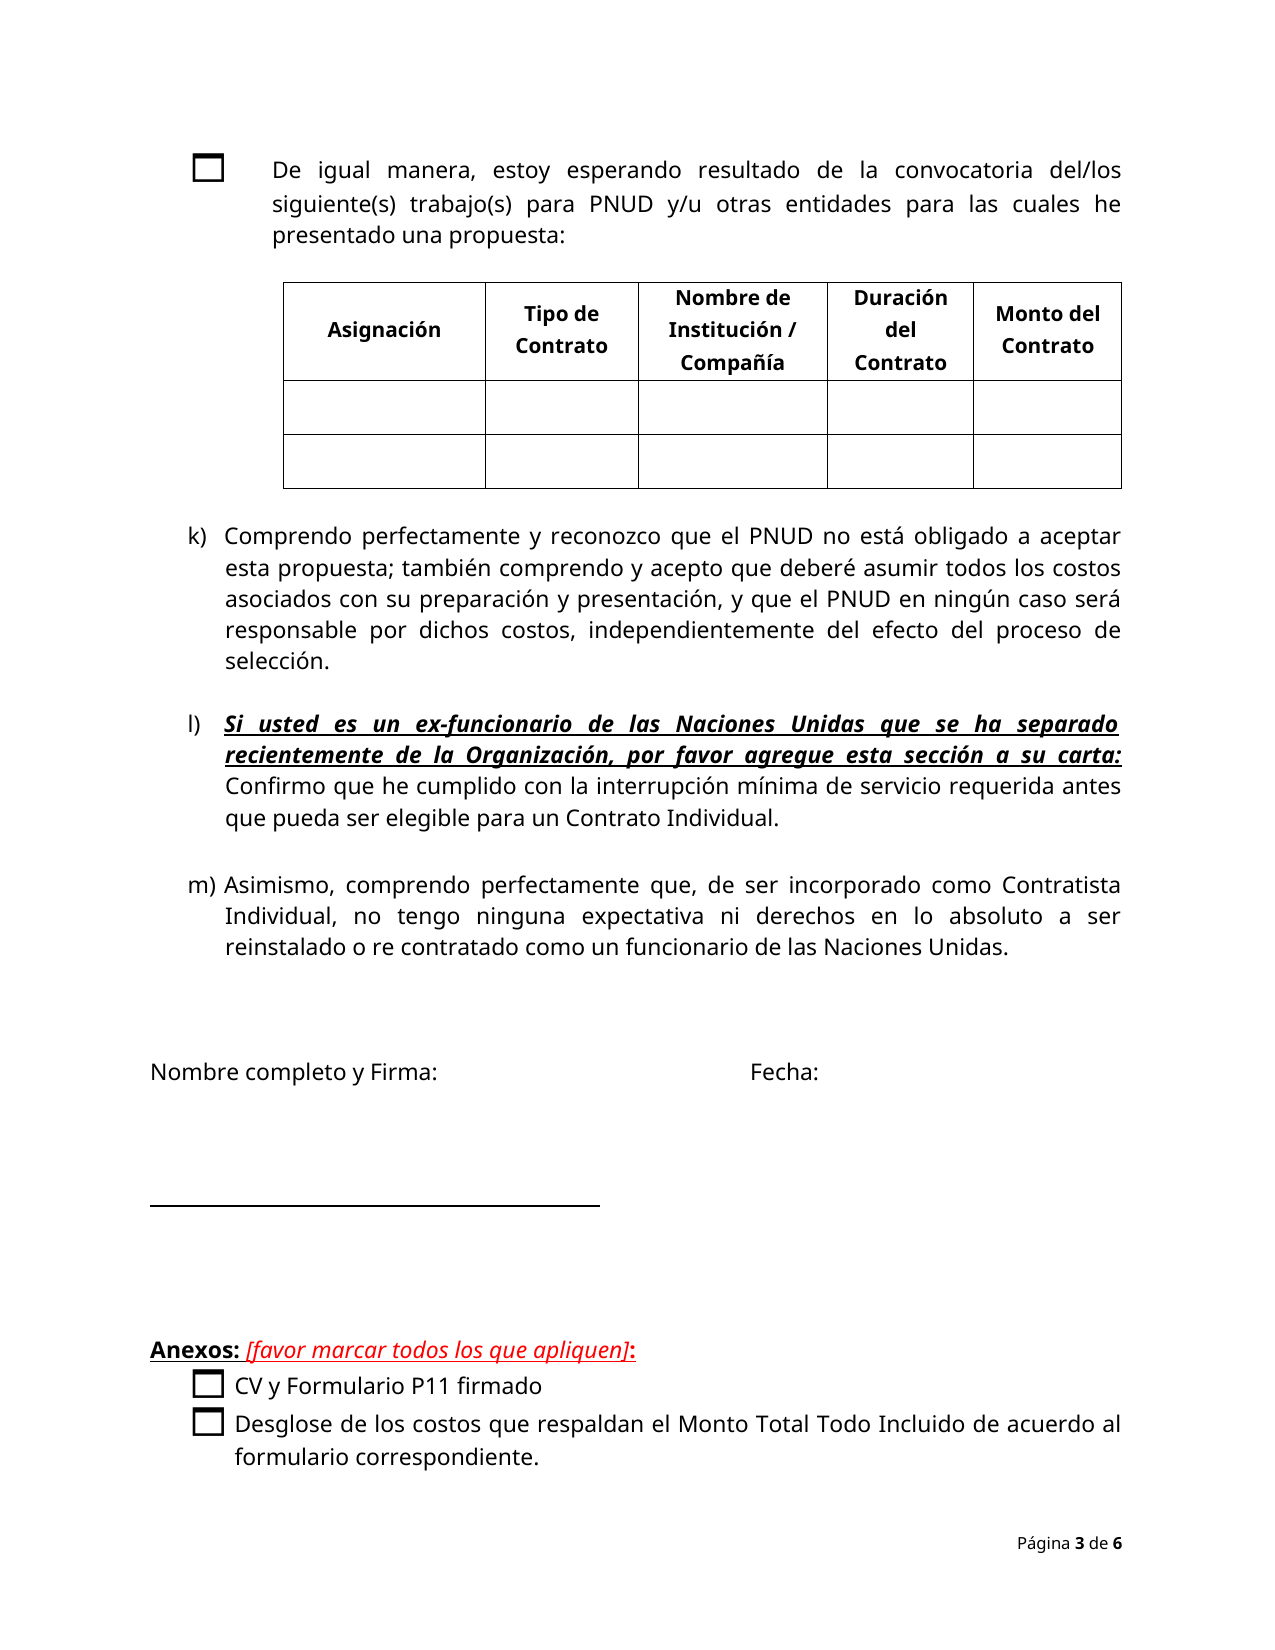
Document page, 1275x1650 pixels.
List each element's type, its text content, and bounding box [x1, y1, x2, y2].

table_header Tipo de Contrato [486, 283, 638, 380]
list Asimismo, comprendo perfectamente que, de ser incorporado como Contratista Individual, no tengo ninguna expectativa ni derechos en lo absoluto a ser reinstalado o re contratado como un funcionario de las Naciones Unidas. [187, 869, 1122, 962]
list Comprendo perfectamente y reconozco que el PNUD no está obligado a aceptar esta propuesta; también comprendo y acepto que deberé asumir todos los costos asociados con su preparación y presentación, y que el PNUD en ningún caso será responsable por dichos costos, independientemente del efecto del proceso de selección. [187, 520, 1122, 676]
table_cell [639, 381, 827, 434]
table_cell [486, 435, 638, 488]
table_cell [974, 381, 1121, 434]
table_header Monto del Contrato [974, 283, 1121, 380]
list Si usted es un ex-funcionario de las Naciones Unidas que se ha separado recientemente de la Organización, por favor agregue esta sección a su carta: Confirmo que he cumplido con la interrupción mínima de servicio requerida antes que pueda ser elegible para un Contrato Individual. [187, 708, 1122, 833]
table_cell [284, 435, 485, 488]
table_cell [828, 435, 973, 488]
table_cell [639, 435, 827, 488]
table_cell [486, 381, 638, 434]
table_cell [284, 381, 485, 434]
list Desglose de los costos que respaldan el Monto Total Todo Incluido de acuerdo al formulario correspondiente. [187, 1403, 1122, 1472]
table_header Nombre de Institución / Compañía [639, 283, 827, 380]
list CV y Formulario P11 firmado [187, 1365, 1122, 1403]
list De igual manera, estoy esperando resultado de la convocatoria del/los siguiente(s) trabajo(s) para PNUD y/u otras entidades para las cuales he presentado una propuesta: [187, 150, 1122, 250]
text Anexos: [favor marcar todos los que apliquen]: [150, 1334, 1122, 1365]
table_cell [828, 381, 973, 434]
text Nombre completo y Firma: Fecha: [150, 1056, 1122, 1087]
table_header Asignación [284, 283, 485, 380]
table_cell [974, 435, 1121, 488]
table_header Duración del Contrato [828, 283, 973, 380]
